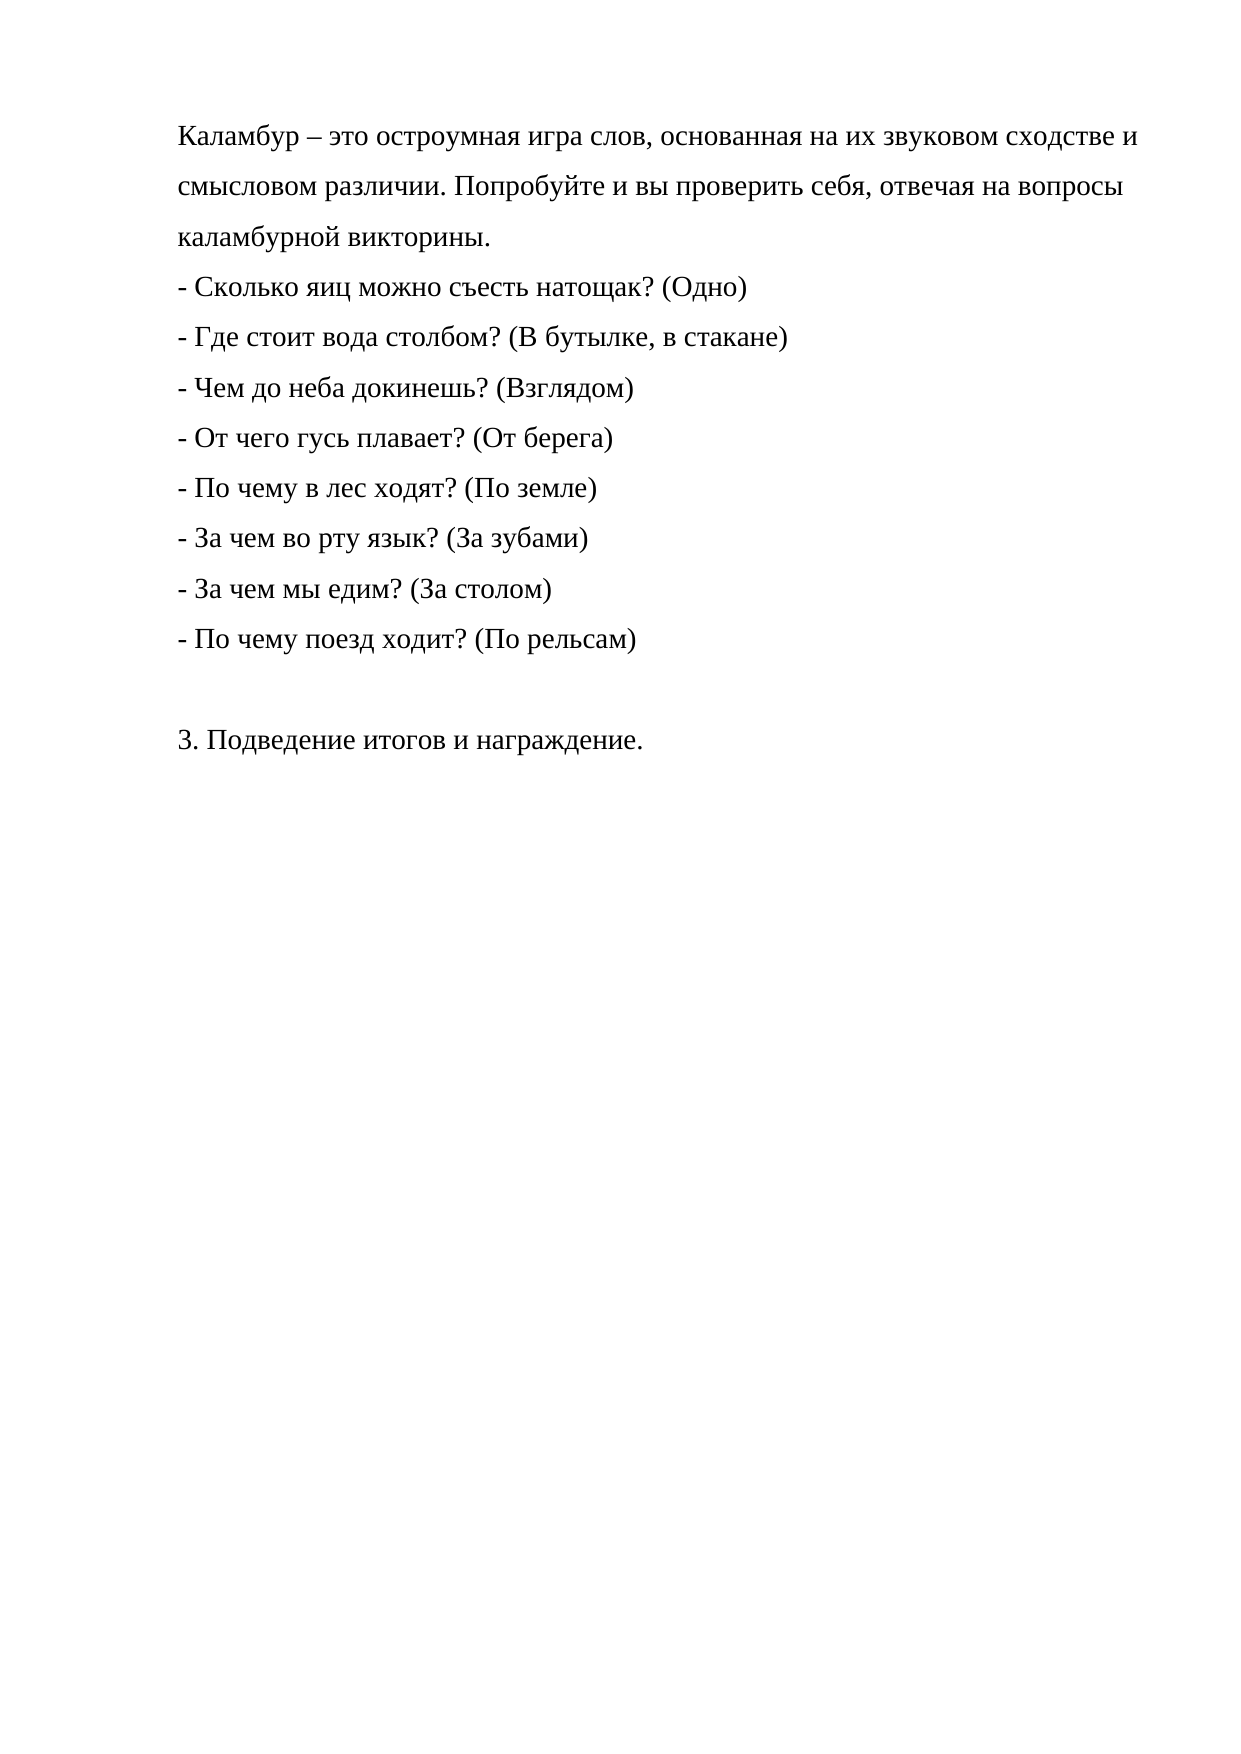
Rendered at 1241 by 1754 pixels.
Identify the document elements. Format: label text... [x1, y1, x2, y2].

text - По чему в лес ходят? (По земле) [177, 470, 1152, 504]
text - Где стоит вода столбом? (В бутылке, в стакане) [177, 319, 1152, 353]
text - От чего гусь плавает? (От берега) [177, 420, 1152, 453]
text - Чем до неба докинешь? (Взглядом) [177, 370, 1152, 403]
text - По чему поезд ходит? (По рельсам) [177, 621, 1152, 655]
text - За чем мы едим? (За столом) [177, 571, 1152, 604]
text - Сколько яиц можно съесть натощак? (Одно) [177, 269, 1152, 303]
text Каламбур – это остроумная игра слов, основанная на их звуковом сходстве и смысловом различии. Попробуйте и вы проверить себя, отвечая на вопросы каламбурной викторины. [177, 118, 1152, 252]
text - За чем во рту язык? (За зубами) [177, 521, 1152, 554]
text 3. Подведение итогов и награждение. [177, 722, 1152, 755]
